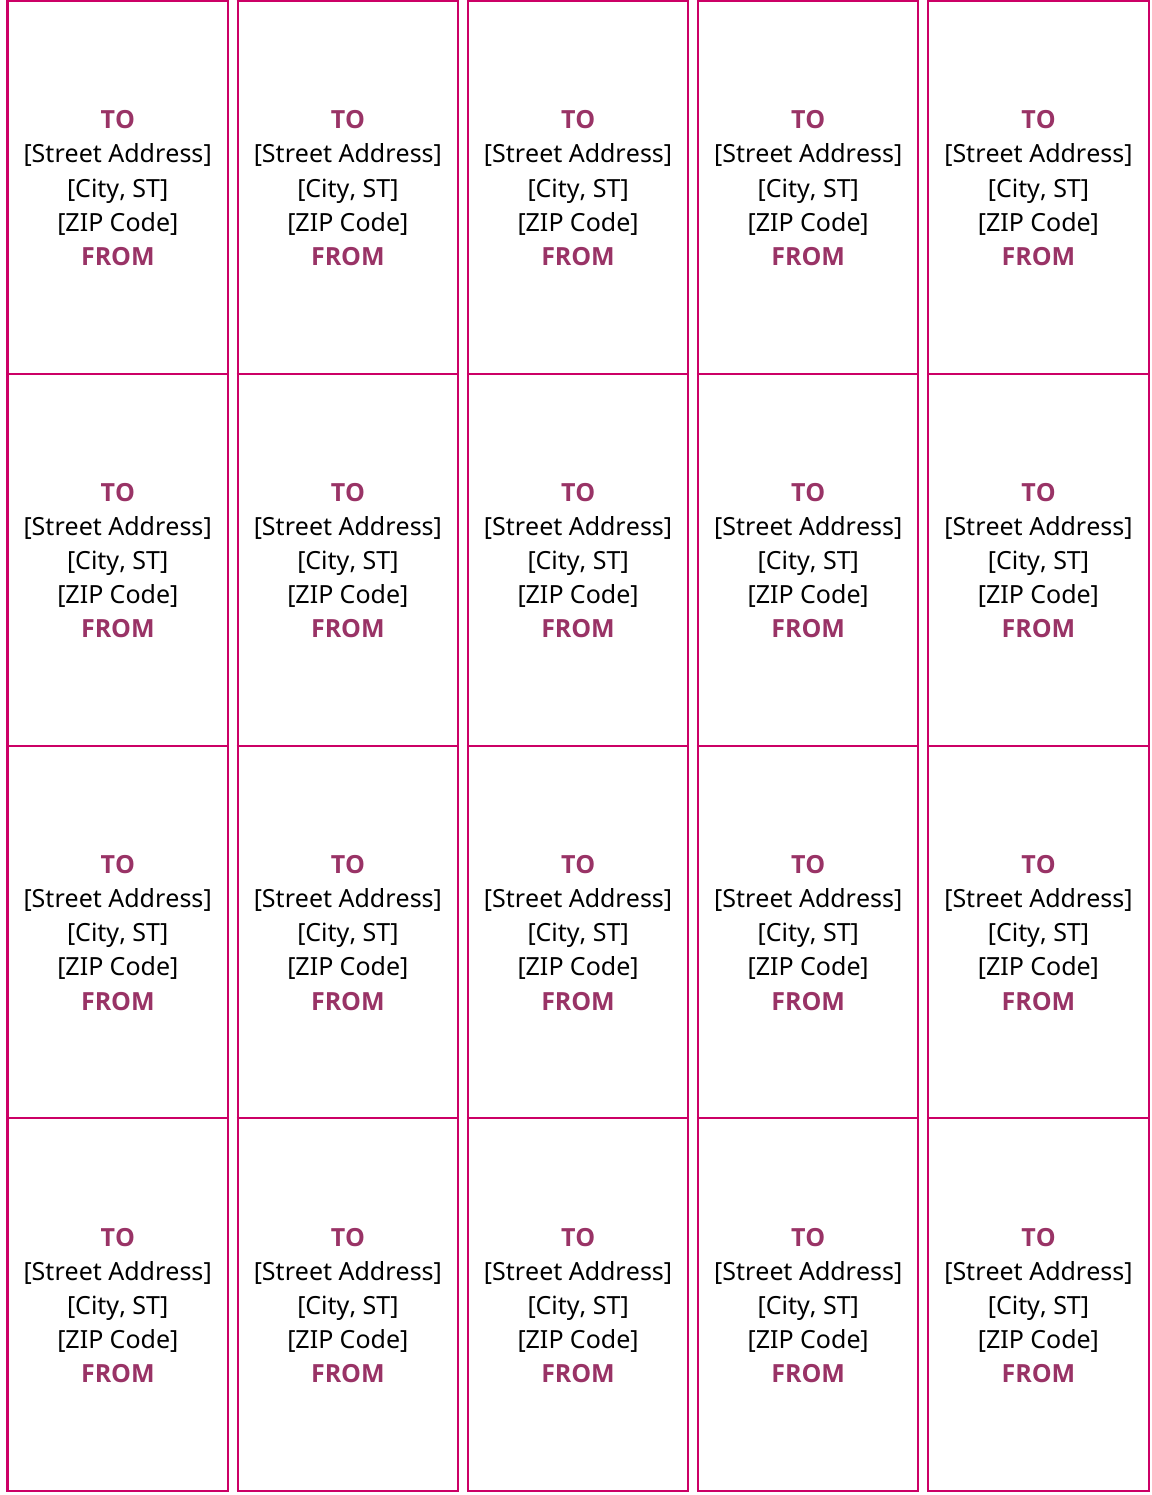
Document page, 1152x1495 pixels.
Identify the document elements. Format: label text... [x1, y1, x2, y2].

table_cell [919, 745, 927, 1117]
table_cell TO [Street Address] [City, ST] [ZIP Code] FROM [469, 1119, 687, 1489]
table_cell TO [Street Address] [City, ST] [ZIP Code] FROM [929, 375, 1148, 745]
table_cell [689, 373, 697, 745]
table_header TO [Street Address] [City, ST] [ZIP Code] FROM [9, 2, 227, 372]
table_header [229, 0, 237, 372]
table_cell TO [Street Address] [City, ST] [ZIP Code] FROM [469, 747, 687, 1117]
table_cell TO [Street Address] [City, ST] [ZIP Code] FROM [9, 747, 227, 1117]
table_cell TO [Street Address] [City, ST] [ZIP Code] FROM [929, 747, 1148, 1117]
table_cell [919, 373, 927, 745]
table_cell TO [Street Address] [City, ST] [ZIP Code] FROM [239, 1119, 457, 1489]
table_cell [689, 1117, 697, 1489]
table_cell TO [Street Address] [City, ST] [ZIP Code] FROM [239, 375, 457, 745]
table_header TO [Street Address] [City, ST] [ZIP Code] FROM [699, 2, 917, 372]
table_cell TO [Street Address] [City, ST] [ZIP Code] FROM [469, 375, 687, 745]
table_cell TO [Street Address] [City, ST] [ZIP Code] FROM [699, 747, 917, 1117]
table_cell TO [Street Address] [City, ST] [ZIP Code] FROM [9, 375, 227, 745]
table_cell [229, 745, 237, 1117]
table_cell TO [Street Address] [City, ST] [ZIP Code] FROM [699, 1119, 917, 1489]
table_cell TO [Street Address] [City, ST] [ZIP Code] FROM [929, 1119, 1148, 1489]
table_cell [459, 373, 467, 745]
table_cell [229, 1117, 237, 1489]
table_cell TO [Street Address] [City, ST] [ZIP Code] FROM [239, 747, 457, 1117]
table_header TO [Street Address] [City, ST] [ZIP Code] FROM [469, 2, 687, 372]
table_header [459, 0, 467, 372]
table_cell [229, 373, 237, 745]
table_header TO [Street Address] [City, ST] [ZIP Code] FROM [239, 2, 457, 372]
table_header [689, 0, 697, 372]
table_cell [459, 1117, 467, 1489]
table_cell [919, 1117, 927, 1489]
table_cell TO [Street Address] [City, ST] [ZIP Code] FROM [699, 375, 917, 745]
table_cell [689, 745, 697, 1117]
table_cell TO [Street Address] [City, ST] [ZIP Code] FROM [9, 1119, 227, 1489]
table_header [919, 0, 927, 372]
table_cell [459, 745, 467, 1117]
table_header TO [Street Address] [City, ST] [ZIP Code] FROM [929, 2, 1148, 372]
